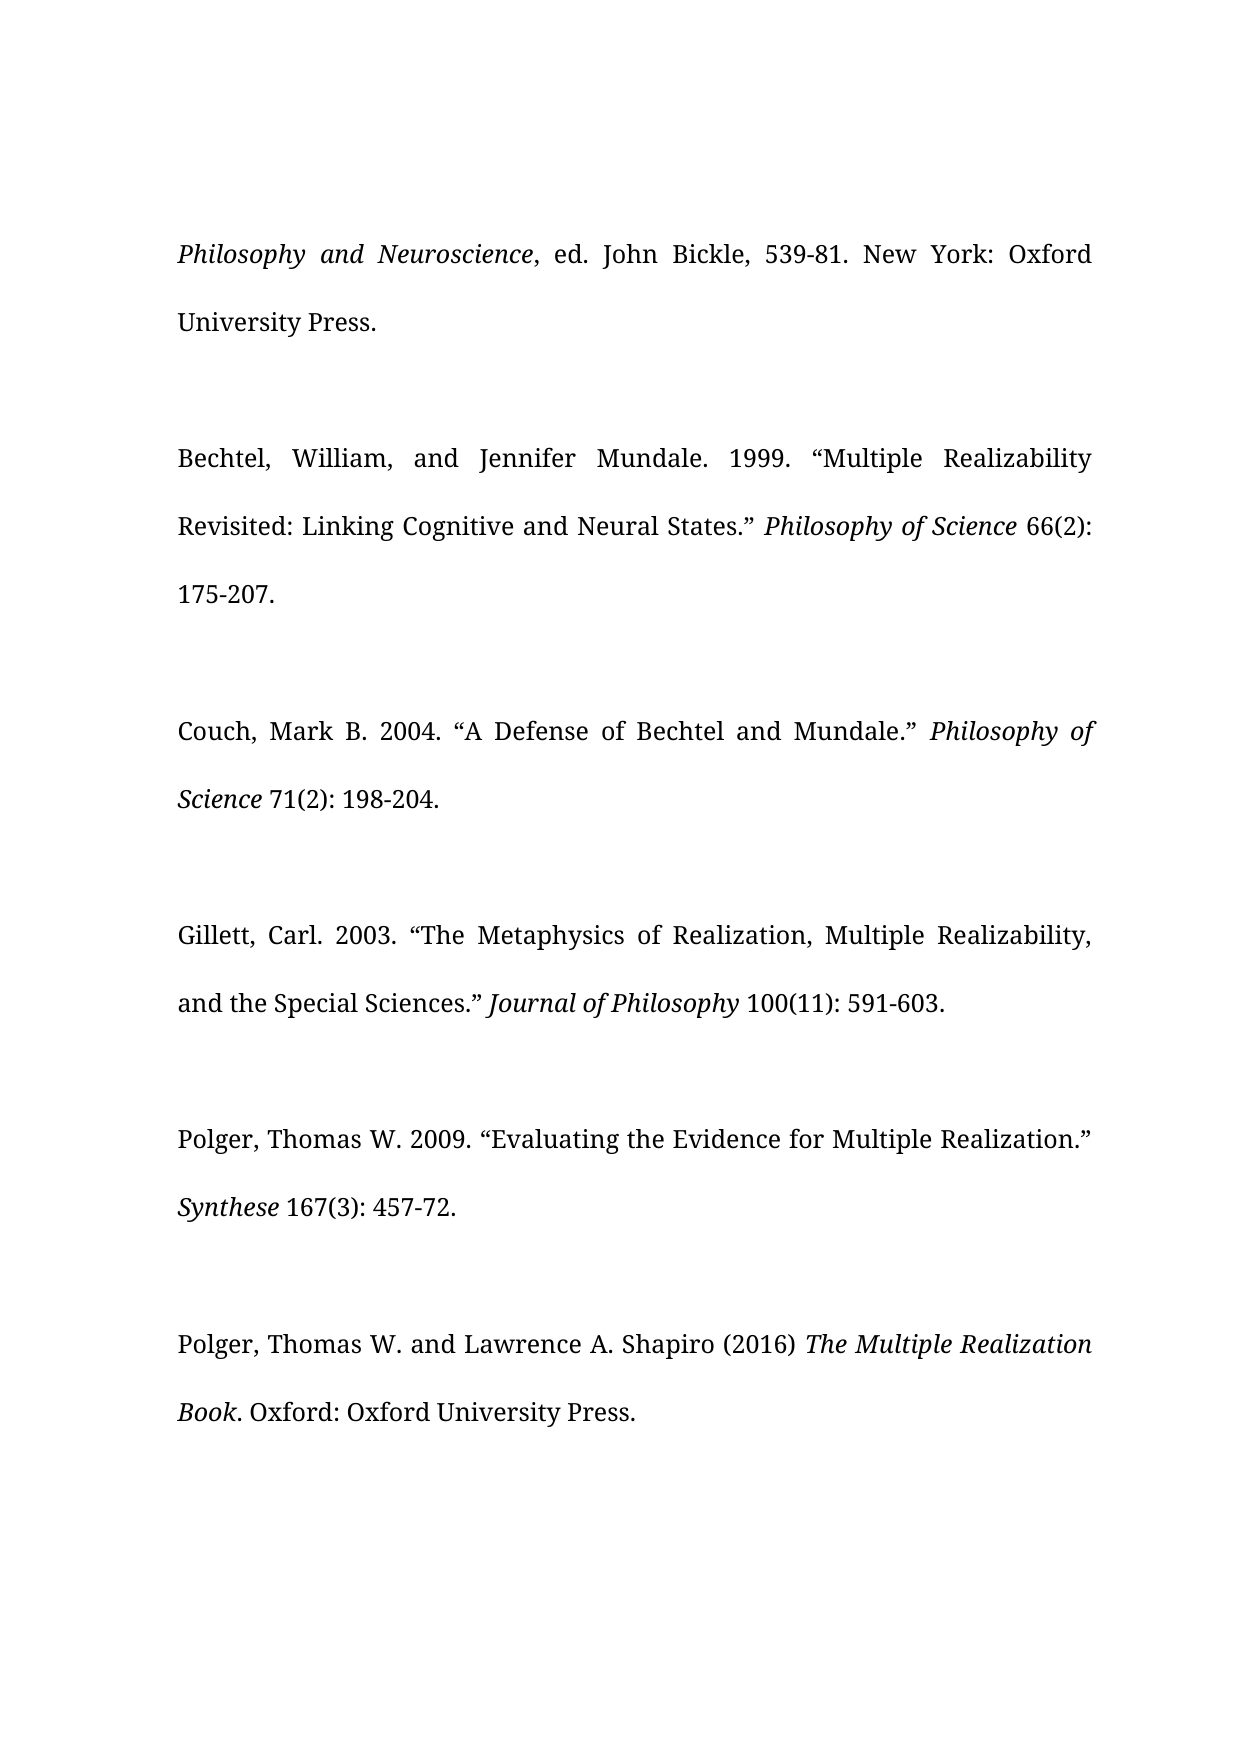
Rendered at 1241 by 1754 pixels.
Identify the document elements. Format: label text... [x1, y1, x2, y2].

text Gillett, Carl. 2003. “The Metaphysics of Realization, Multiple Realizability, and the Special Sciences.” Journal of Philosophy 100(11): 591-603. [177, 917, 1092, 1020]
text Couch, Mark B. 2004. “A Defense of Bechtel and Mundale.” Philosophy of Science 71(2): 198-204. [177, 713, 1092, 815]
text Polger, Thomas W. 2009. “Evaluating the Evidence for Multiple Realization.” Synthese 167(3): 457-72. [177, 1122, 1092, 1224]
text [177, 236, 1092, 338]
text Bechtel, William, and Jennifer Mundale. 1999. “Multiple Realizability Revisited: Linking Cognitive and Neural States.” Philosophy of Science 66(2): 175-207. [177, 441, 1092, 611]
text Polger, Thomas W. and Lawrence A. Shapiro (2016) The Multiple Realization Book. Oxford: Oxford University Press. [177, 1326, 1092, 1428]
